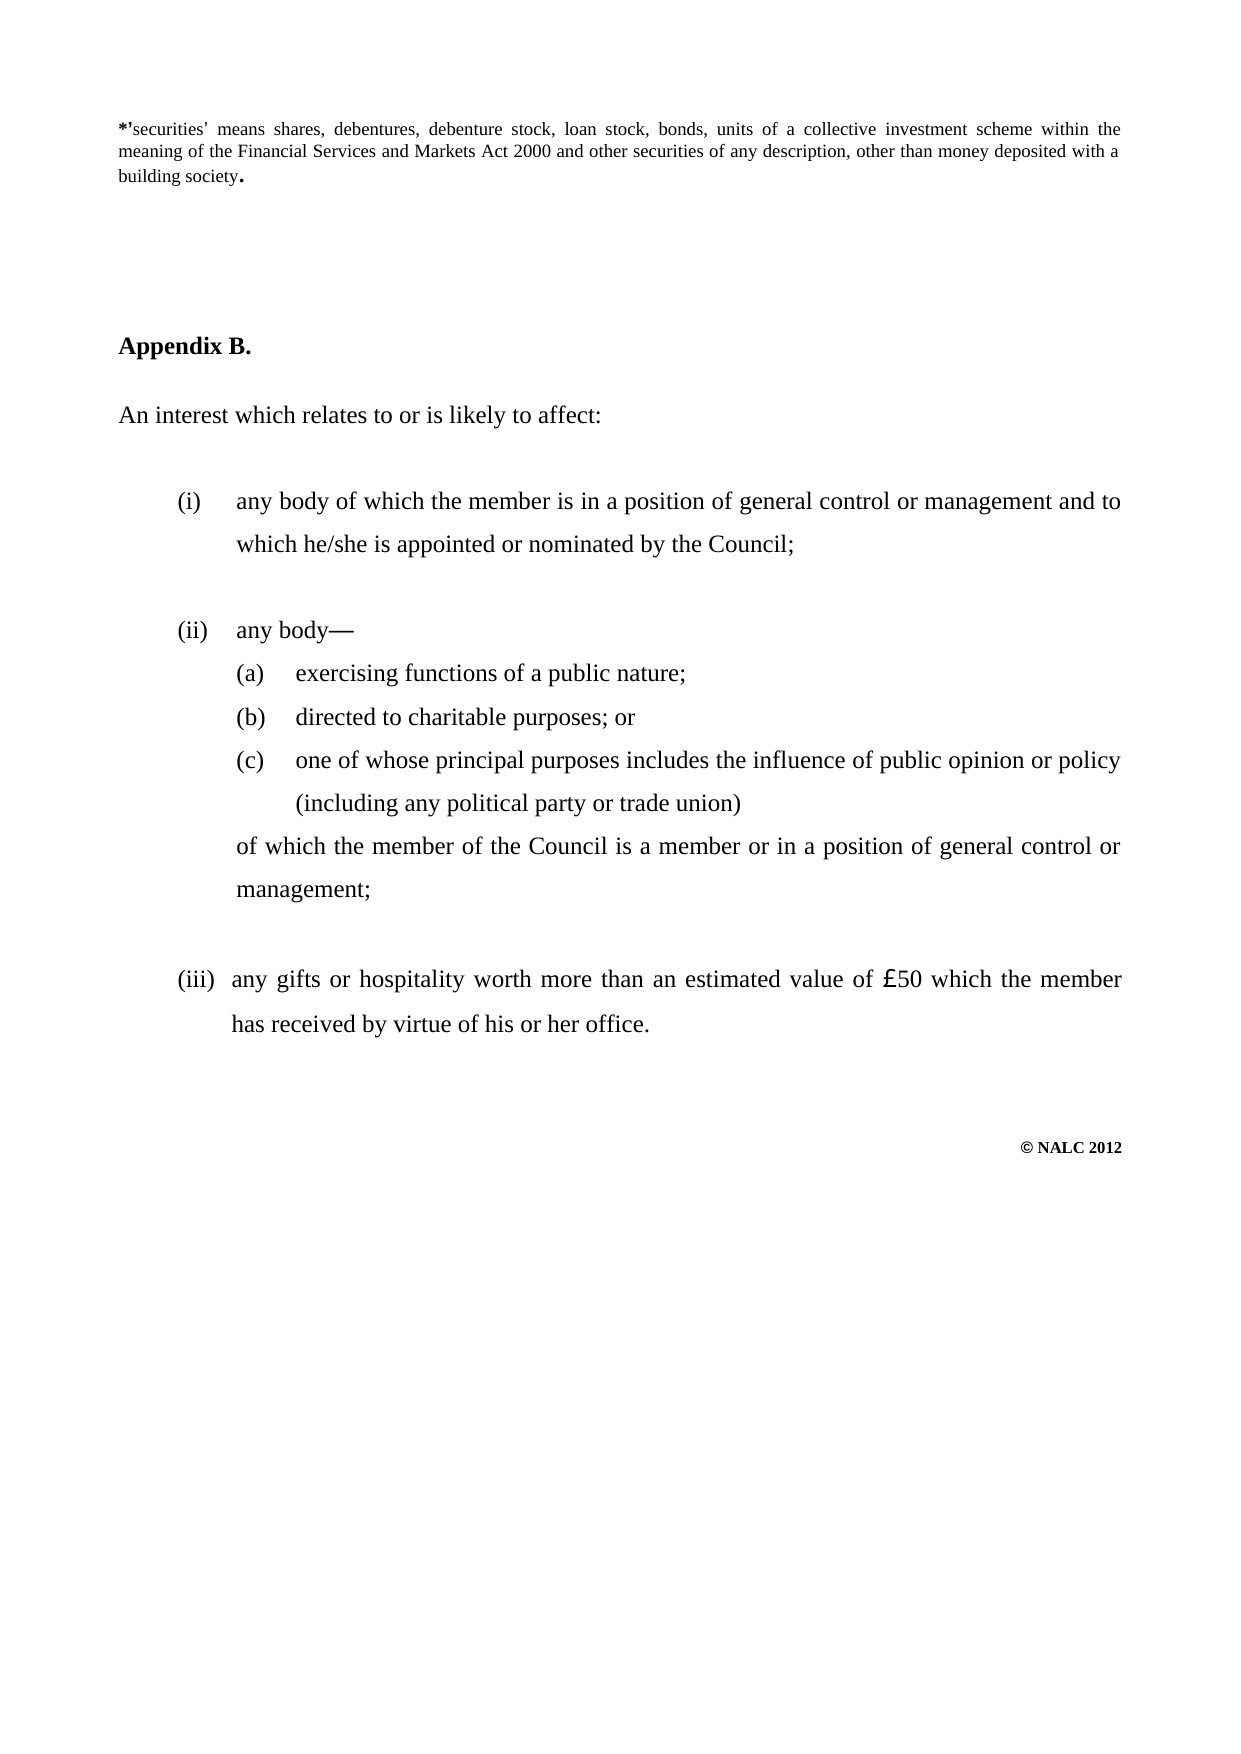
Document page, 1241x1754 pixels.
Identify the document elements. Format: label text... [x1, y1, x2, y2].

list any body— [177, 615, 1122, 644]
list one of whose principal purposes includes the influence of public opinion or policy (including any political party or trade union) [236, 745, 1122, 817]
text Appendix B. [118, 331, 1122, 360]
list any body of which the member is in a position of general control or management and to which he/she is appointed or nominated by the Council; [177, 486, 1122, 558]
text of which the member of the Council is a member or in a position of general control or management; [236, 831, 1122, 903]
list any gifts or hospitality worth more than an estimated value of £50 which the member has received by virtue of his or her office. [177, 960, 1122, 1038]
list directed to charitable purposes; or [236, 702, 1122, 730]
text An interest which relates to or is likely to affect: [118, 400, 1122, 428]
text *’securities’ means shares, debentures, debenture stock, loan stock, bonds, units of a collective investment scheme within the meaning of the Financial Services and Markets Act 2000 and other securities of any description, other than money deposited with a building society. [118, 118, 1122, 188]
text © NALC 2012 [118, 1138, 1122, 1157]
list exercising functions of a public nature; [236, 658, 1122, 687]
